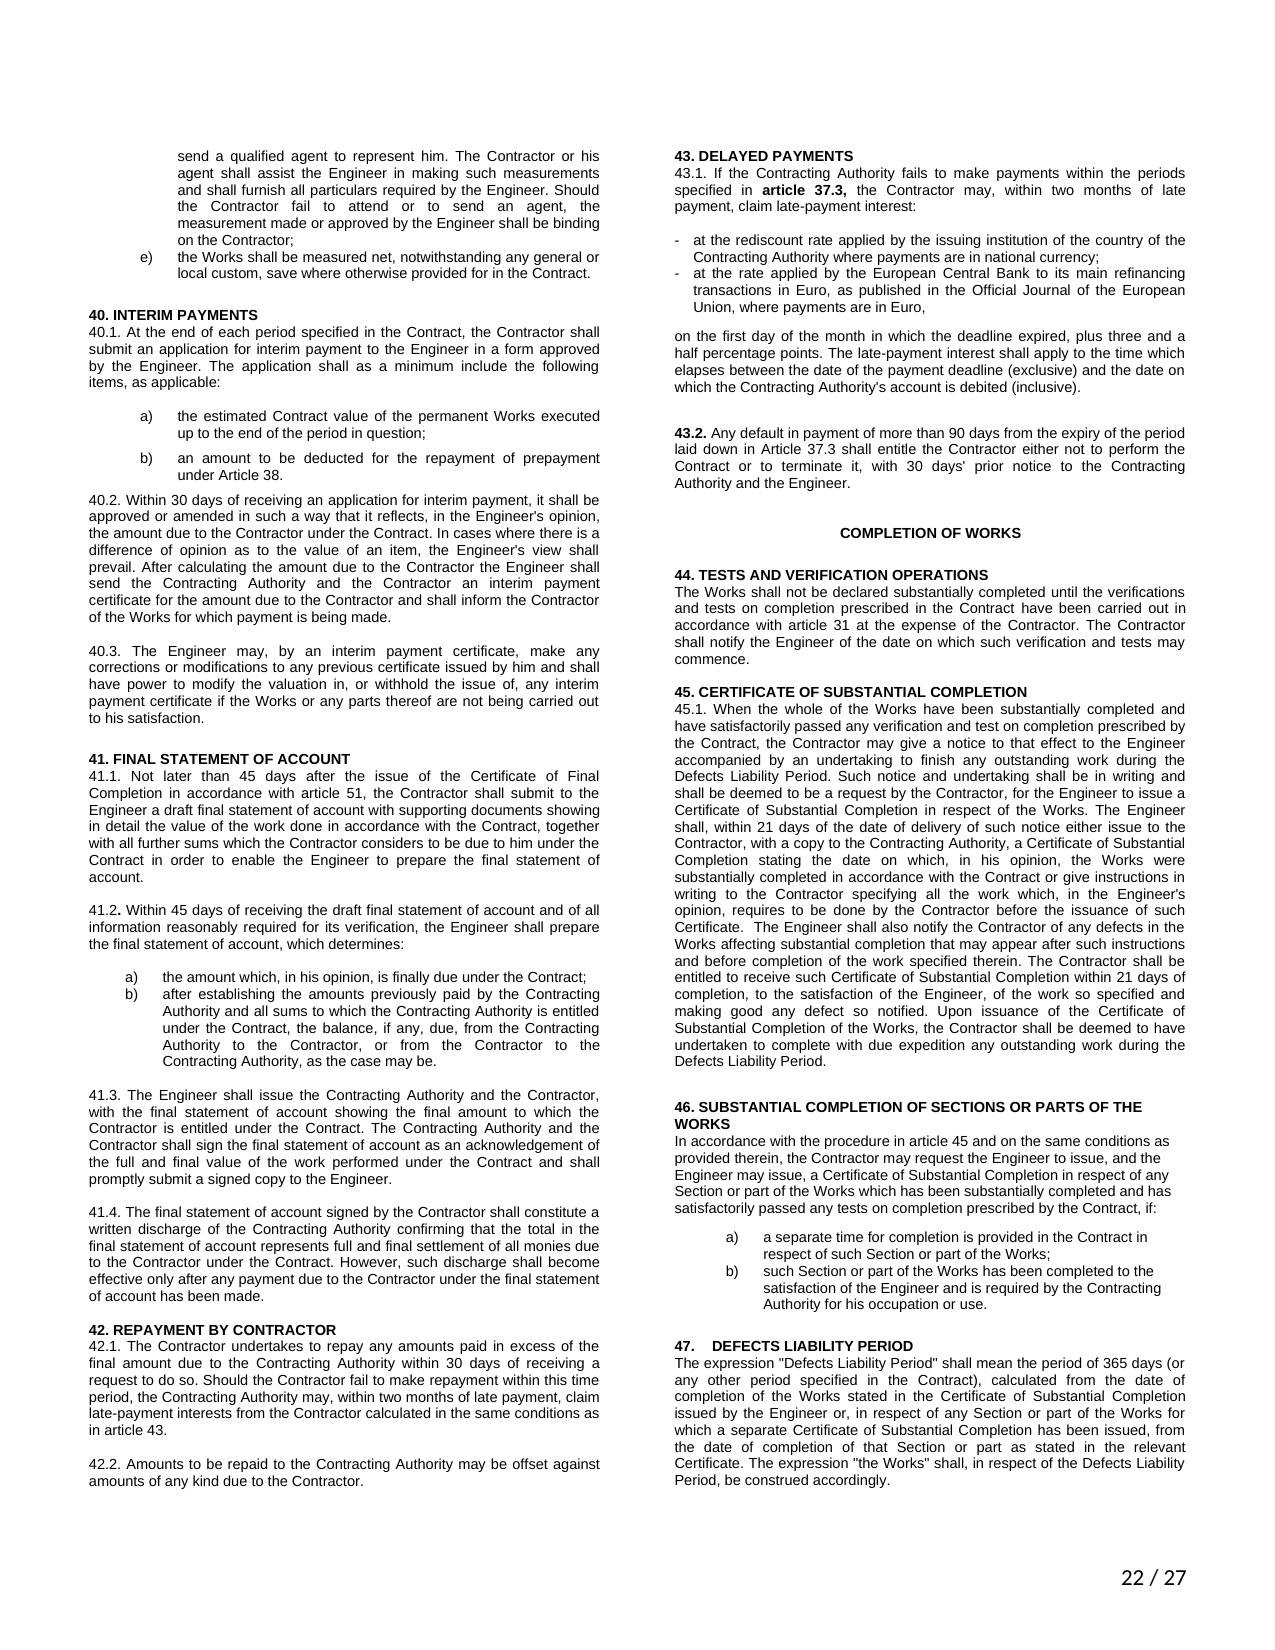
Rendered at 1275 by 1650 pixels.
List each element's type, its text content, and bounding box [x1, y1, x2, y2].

subtitle 45. CERTIFICATE OF SUBSTANTIAL COMPLETION [674, 684, 1186, 701]
text b) after establishing the amounts previously paid by the Contracting Authority and all sums to which the Contracting Authority is entitled under the Contract, the balance, if any, due, from the Contracting Authority to the Contractor, or from the Contractor to the Contracting Authority, as the case may be. [125, 986, 601, 1070]
text 43.2. Any default in payment of more than 90 days from the expiry of the period laid down in Article 37.3 shall entitle the Contractor either not to perform the Contract or to terminate it, with 30 days' prior notice to the Contracting Authority and the Engineer. [674, 424, 1186, 491]
text a) the amount which, in his opinion, is finally due under the Contract; [125, 969, 601, 986]
text 41.3. The Engineer shall issue the Contracting Authority and the Contractor, with the final statement of account showing the final amount to which the Contractor is entitled under the Contract. The Contracting Authority and the Contractor shall sign the final statement of account as an acknowledgement of the full and final value of the work performed under the Contract and shall promptly submit a signed copy to the Engineer. [89, 1086, 601, 1187]
text 40.2. Within 30 days of receiving an application for interim payment, it shall be approved or amended in such a way that it reflects, in the Engineer's opinion, the amount due to the Contractor under the Contract. In cases where there is a difference of opinion as to the value of an item, the Engineer's view shall prevail. After calculating the amount due to the Contractor the Engineer shall send the Contracting Authority and the Contractor an interim payment certificate for the amount due to the Contractor and shall inform the Contractor of the Works for which payment is being made. [89, 491, 601, 625]
text 41.2. Within 45 days of receiving the draft final statement of account and of all information reasonably required for its verification, the Engineer shall prepare the final statement of account, which determines: [89, 902, 601, 952]
text 40.3. The Engineer may, by an interim payment certificate, make any corrections or modifications to any previous certificate issued by him and shall have power to modify the valuation in, or withhold the issue of, any interim payment certificate if the Works or any parts thereof are not being carried out to his satisfaction. [89, 642, 601, 726]
text b) an amount to be deducted for the repayment of prepayment under Article 38. [140, 449, 601, 483]
text The Works shall not be declared substantially completed until the verifications and tests on completion prescribed in the Contract have been carried out in accordance with article 31 at the expense of the Contractor. The Contractor shall notify the Engineer of the date on which such verification and tests may commence. [674, 583, 1186, 667]
text In accordance with the procedure in article 45 and on the same conditions as provided therein, the Contractor may request the Engineer to issue, and the Engineer may issue, a Certificate of Substantial Completion in respect of any Section or part of the Works which has been substantially completed and has satisfactorily passed any tests on completion prescribed by the Contract, if: [674, 1133, 1186, 1216]
subtitle COMPLETION OF WORKS [674, 525, 1186, 542]
text 42.2. Amounts to be repaid to the Contracting Authority may be offset against amounts of any kind due to the Contractor. [89, 1455, 601, 1489]
subtitle 43. DELAYED PAYMENTS [674, 148, 1186, 164]
subtitle 41. FINAL STATEMENT OF ACCOUNT [89, 751, 601, 768]
text 41.1. Not later than 45 days after the issue of the Certificate of Final Completion in accordance with article 51, the Contractor shall submit to the Engineer a draft final statement of account with supporting documents showing in detail the value of the work done in accordance with the Contract, together with all further sums which the Contractor considers to be due to him under the Contract in order to enable the Engineer to prepare the final statement of account. [89, 768, 601, 885]
list such Section or part of the Works has been completed to the satisfaction of the Engineer and is required by the Contracting Authority for his occupation or use. [726, 1262, 1186, 1313]
list DEFECTS LIABILITY PERIOD [674, 1338, 1186, 1354]
text 45.1. When the whole of the Works have been substantially completed and have satisfactorily passed any verification and test on completion prescribed by the Contract, the Contractor may give a notice to that effect to the Engineer accompanied by an undertaking to finish any outstanding work during the Defects Liability Period. Such notice and undertaking shall be in writing and shall be deemed to be a request by the Contractor, for the Engineer to issue a Certificate of Substantial Completion in respect of the Works. The Engineer shall, within 21 days of the date of delivery of such notice either issue to the Contractor, with a copy to the Contracting Authority, a Certificate of Substantial Completion stating the date on which, in his opinion, the Works were substantially completed in accordance with the Contract or give instructions in writing to the Contractor specifying all the work which, in the Engineer's opinion, requires to be done by the Contractor before the issuance of such Certificate. The Engineer shall also notify the Contractor of any defects in the Works affecting substantial completion that may appear after such instructions and before completion of the work specified therein. The Contractor shall be entitled to receive such Certificate of Substantial Completion within 21 days of completion, to the satisfaction of the Engineer, of the work so specified and making good any defect so notified. Upon issuance of the Certificate of Substantial Completion of the Works, the Contractor shall be deemed to have undertaken to complete with due expedition any outstanding work during the Defects Liability Period. [674, 701, 1186, 1070]
text a) the estimated Contract value of the permanent Works executed up to the end of the period in question; [140, 407, 601, 441]
subtitle 40. INTERIM PAYMENTS [89, 307, 601, 324]
text 42.1. The Contractor undertakes to repay any amounts paid in excess of the final amount due to the Contracting Authority within 30 days of receiving a request to do so. Should the Contractor fail to make repayment within this time period, the Contracting Authority may, within two months of late payment, claim late-payment interests from the Contractor calculated in the same conditions as in article 43. [89, 1338, 601, 1439]
text on the first day of the month in which the deadline expired, plus three and a half percentage points. The late-payment interest shall apply to the time which elapses between the date of the payment deadline (exclusive) and the date on which the Contracting Authority's account is debited (inclusive). [674, 328, 1186, 395]
text 43.1. If the Contracting Authority fails to make payments within the periods specified in article 37.3, the Contractor may, within two months of late payment, claim late-payment interest: [674, 164, 1186, 215]
list a separate time for completion is provided in the Contract in respect of such Section or part of the Works; [726, 1229, 1186, 1262]
text 41.4. The final statement of account signed by the Contractor shall constitute a written discharge of the Contracting Authority confirming that the total in the final statement of account represents full and final settlement of all monies due to the Contractor under the Contract. However, such discharge shall become effective only after any payment due to the Contractor under the final statement of account has been made. [89, 1204, 601, 1304]
subtitle 46. SUBSTANTIAL COMPLETION OF SECTIONS OR PARTS OF THE WORKS [674, 1099, 1186, 1133]
text - at the rediscount rate applied by the issuing institution of the country of the Contracting Authority where payments are in national currency; [674, 232, 1186, 265]
subtitle 44. TESTS AND VERIFICATION OPERATIONS [674, 567, 1186, 583]
text The expression "Defects Liability Period" shall mean the period of 365 days (or any other period specified in the Contract), calculated from the date of completion of the Works stated in the Certificate of Substantial Completion issued by the Engineer or, in respect of any Section or part of the Works for which a separate Certificate of Substantial Completion has been issued, from the date of completion of that Section or part as stated in the relevant Certificate. The expression "the Works" shall, in respect of the Defects Liability Period, be construed accordingly. [674, 1354, 1186, 1489]
text - at the rate applied by the European Central Bank to its main refinancing transactions in Euro, as published in the Official Journal of the European Union, where payments are in Euro, [674, 265, 1186, 315]
text 40.1. At the end of each period specified in the Contract, the Contractor shall submit an application for interim payment to the Engineer in a form approved by the Engineer. The application shall as a minimum include the following items, as applicable: [89, 324, 601, 391]
text 42. REPAYMENT BY CONTRACTOR [89, 1321, 601, 1338]
list the Works shall be measured net, notwithstanding any general or local custom, save where otherwise provided for in the Contract. [140, 248, 601, 282]
